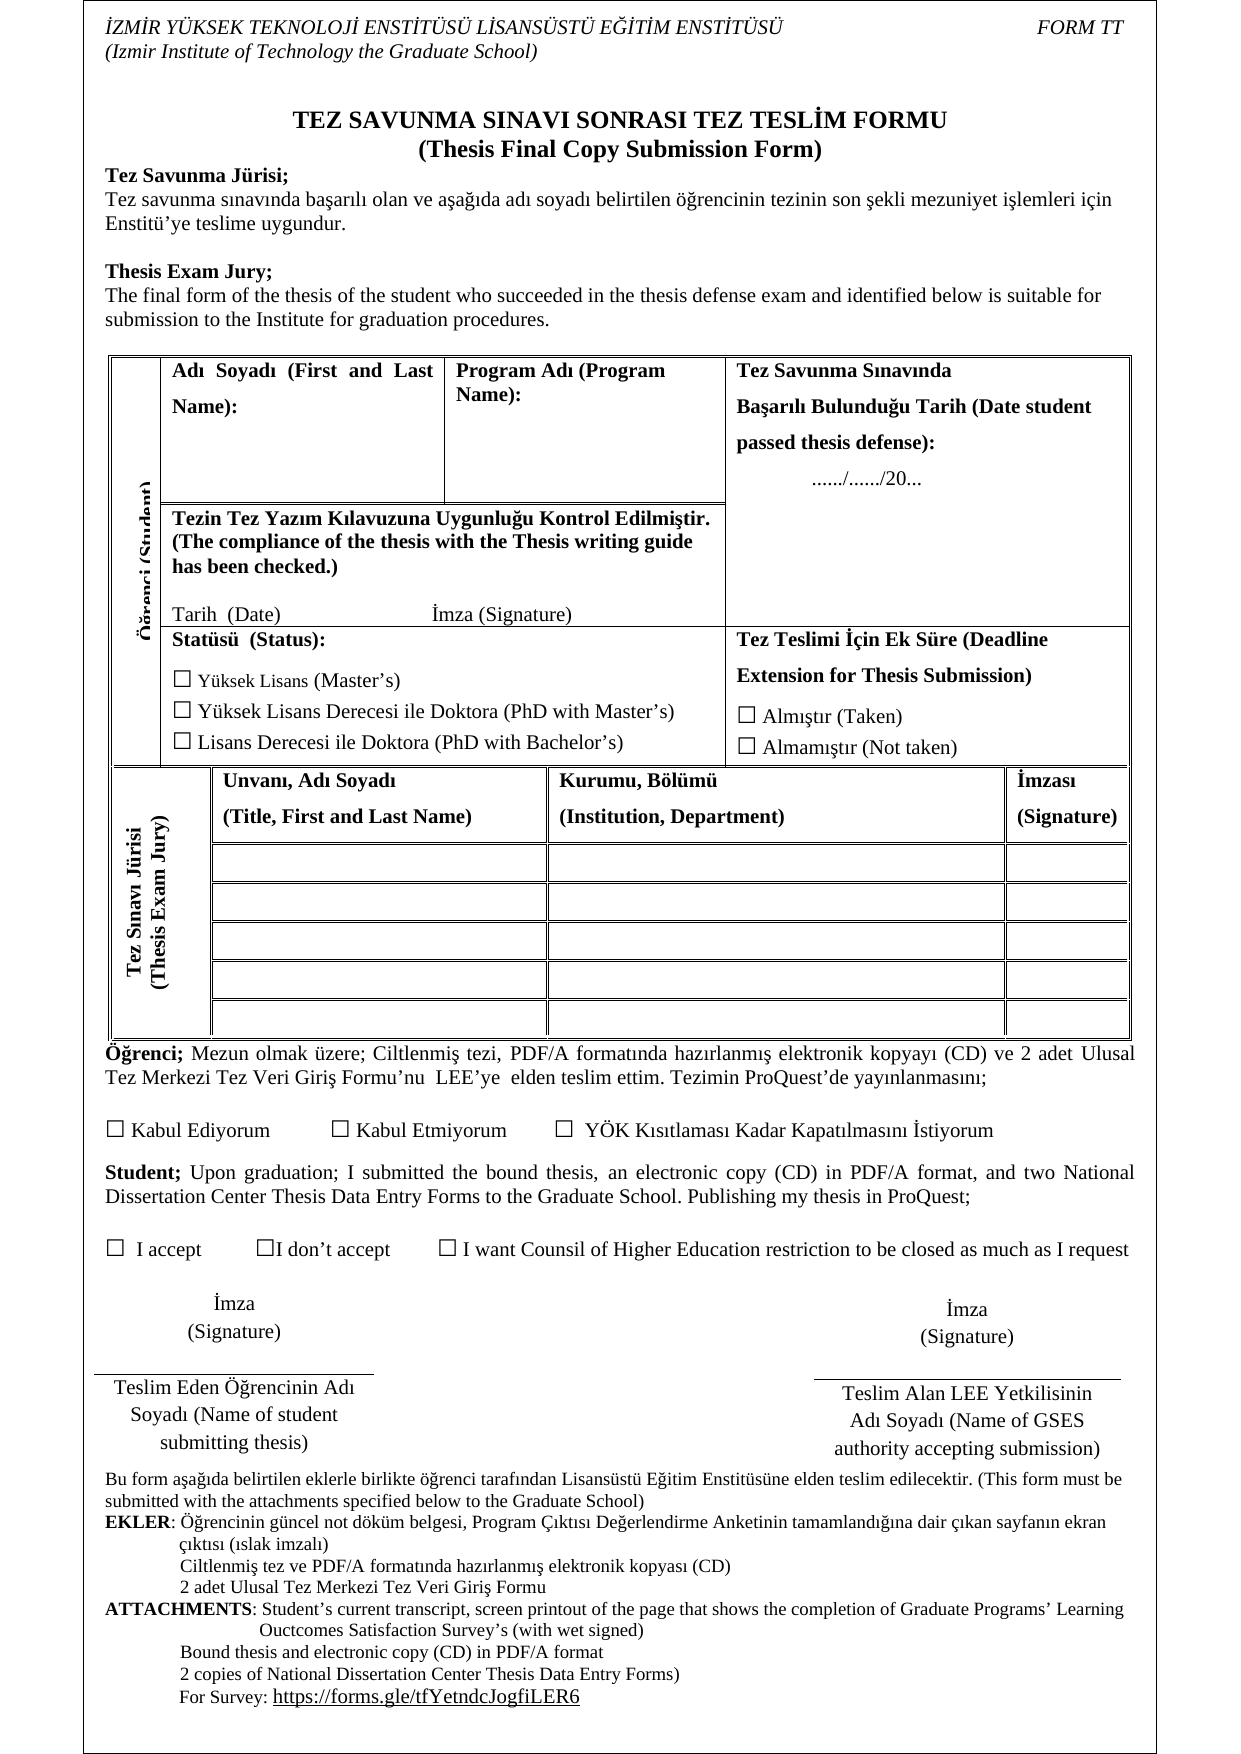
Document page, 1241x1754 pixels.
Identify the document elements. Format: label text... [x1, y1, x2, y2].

table_cell Teslim Alan LEE Yetkilisinin Adı Soyadı (Name of GSES authority accepting submission) [814, 1380, 1121, 1463]
table_cell [1006, 959, 1130, 998]
table_cell [548, 998, 1006, 1037]
table_cell Tez Teslimi İçin Ek Süre (Deadline Extension for Thesis Submission) Almıştır (Taken) Almamıştır (Not taken) [726, 627, 1129, 765]
table_cell [1007, 842, 1129, 881]
table_cell Statüsü (Status): Yüksek Lisans (Master’s) Yüksek Lisans Derecesi ile Doktora (PhD with Master’s) Lisans Derecesi ile Doktora (PhD with Bachelor’s) [161, 627, 725, 765]
table_cell [1007, 881, 1129, 920]
table_cell [213, 845, 546, 881]
table_header Öğrenci (Student) [112, 358, 160, 765]
table_cell [549, 962, 1004, 998]
table_cell [211, 998, 548, 1037]
text Thesis Exam Jury; [105, 259, 1135, 283]
table_cell [549, 845, 1004, 881]
text The final form of the thesis of the student who succeeded in the thesis defense exam and identified below is suitable for submission to the Institute for graduation procedures. [105, 283, 1135, 331]
table_cell Unvanı, Adı Soyadı (Title, First and Last Name) [213, 768, 546, 842]
table_header Tez Savunma Sınavında Başarılı Bulunduğu Tarih (Date student passed thesis defense): ....../....../20... [726, 358, 1129, 626]
table_header İmza (Signature) [814, 1297, 1121, 1379]
table_header İmza (Signature) [94, 1291, 374, 1374]
table_cell Kurumu, Bölümü (Institution, Department) [549, 768, 1004, 842]
text Tez Savunma Jürisi; [105, 162, 1135, 187]
text Tez savunma sınavında başarılı olan ve aşağıda adı soyadı belirtilen öğrencinin tezinin son şekli mezuniyet işlemleri için Enstitü’ye teslime uygundur. [105, 187, 1135, 235]
table_cell [213, 923, 546, 959]
table_cell Tezin Tez Yazım Kılavuzuna Uygunluğu Kontrol Edilmiştir. (The compliance of the thesis with the Thesis writing guide has been checked.) Tarih (Date) İmza (Signature) [161, 505, 725, 626]
table_cell Tez Sınavı Jürisi (Thesis Exam Jury) [110, 765, 211, 1037]
table_header Program Adı (Program Name): [445, 358, 725, 502]
text Student; Upon graduation; I submitted the bound thesis, an electronic copy (CD) in PDF/A format, and two National Dissertation Center Thesis Data Entry Forms to the Graduate School. Publishing my thesis in ProQuest; [105, 1159, 1135, 1208]
text I accept I don’t accept I want Counsil of Higher Education restriction to be closed as much as I request [105, 1232, 1135, 1263]
table_cell İmzası (Signature) [1006, 765, 1130, 842]
table_cell [213, 962, 546, 998]
table_cell Teslim Eden Öğrencinin Adı Soyadı (Name of student submitting thesis) [94, 1375, 374, 1458]
table_cell [549, 884, 1004, 920]
text TEZ SAVUNMA SINAVI SONRASI TEZ TESLİM FORMU [105, 105, 1135, 134]
table_cell [549, 923, 1004, 959]
table_cell [1006, 998, 1130, 1037]
table_cell [213, 884, 546, 920]
text Öğrenci; Mezun olmak üzere; Ciltlenmiş tezi, PDF/A formatında hazırlanmış elektronik kopyayı (CD) ve 2 adet Ulusal Tez Merkezi Tez Veri Giriş Formu’nu LEE’ye elden teslim ettim. Tezimin ProQuest’de yayınlanmasını; [105, 1041, 1135, 1089]
table_header Adı Soyadı (First and Last Name): [161, 358, 444, 502]
text (Thesis Final Copy Submission Form) [105, 134, 1135, 162]
text Kabul Ediyorum Kabul Etmiyorum YÖK Kısıtlaması Kadar Kapatılmasını İstiyorum [105, 1113, 1135, 1144]
table_cell [1006, 920, 1130, 959]
